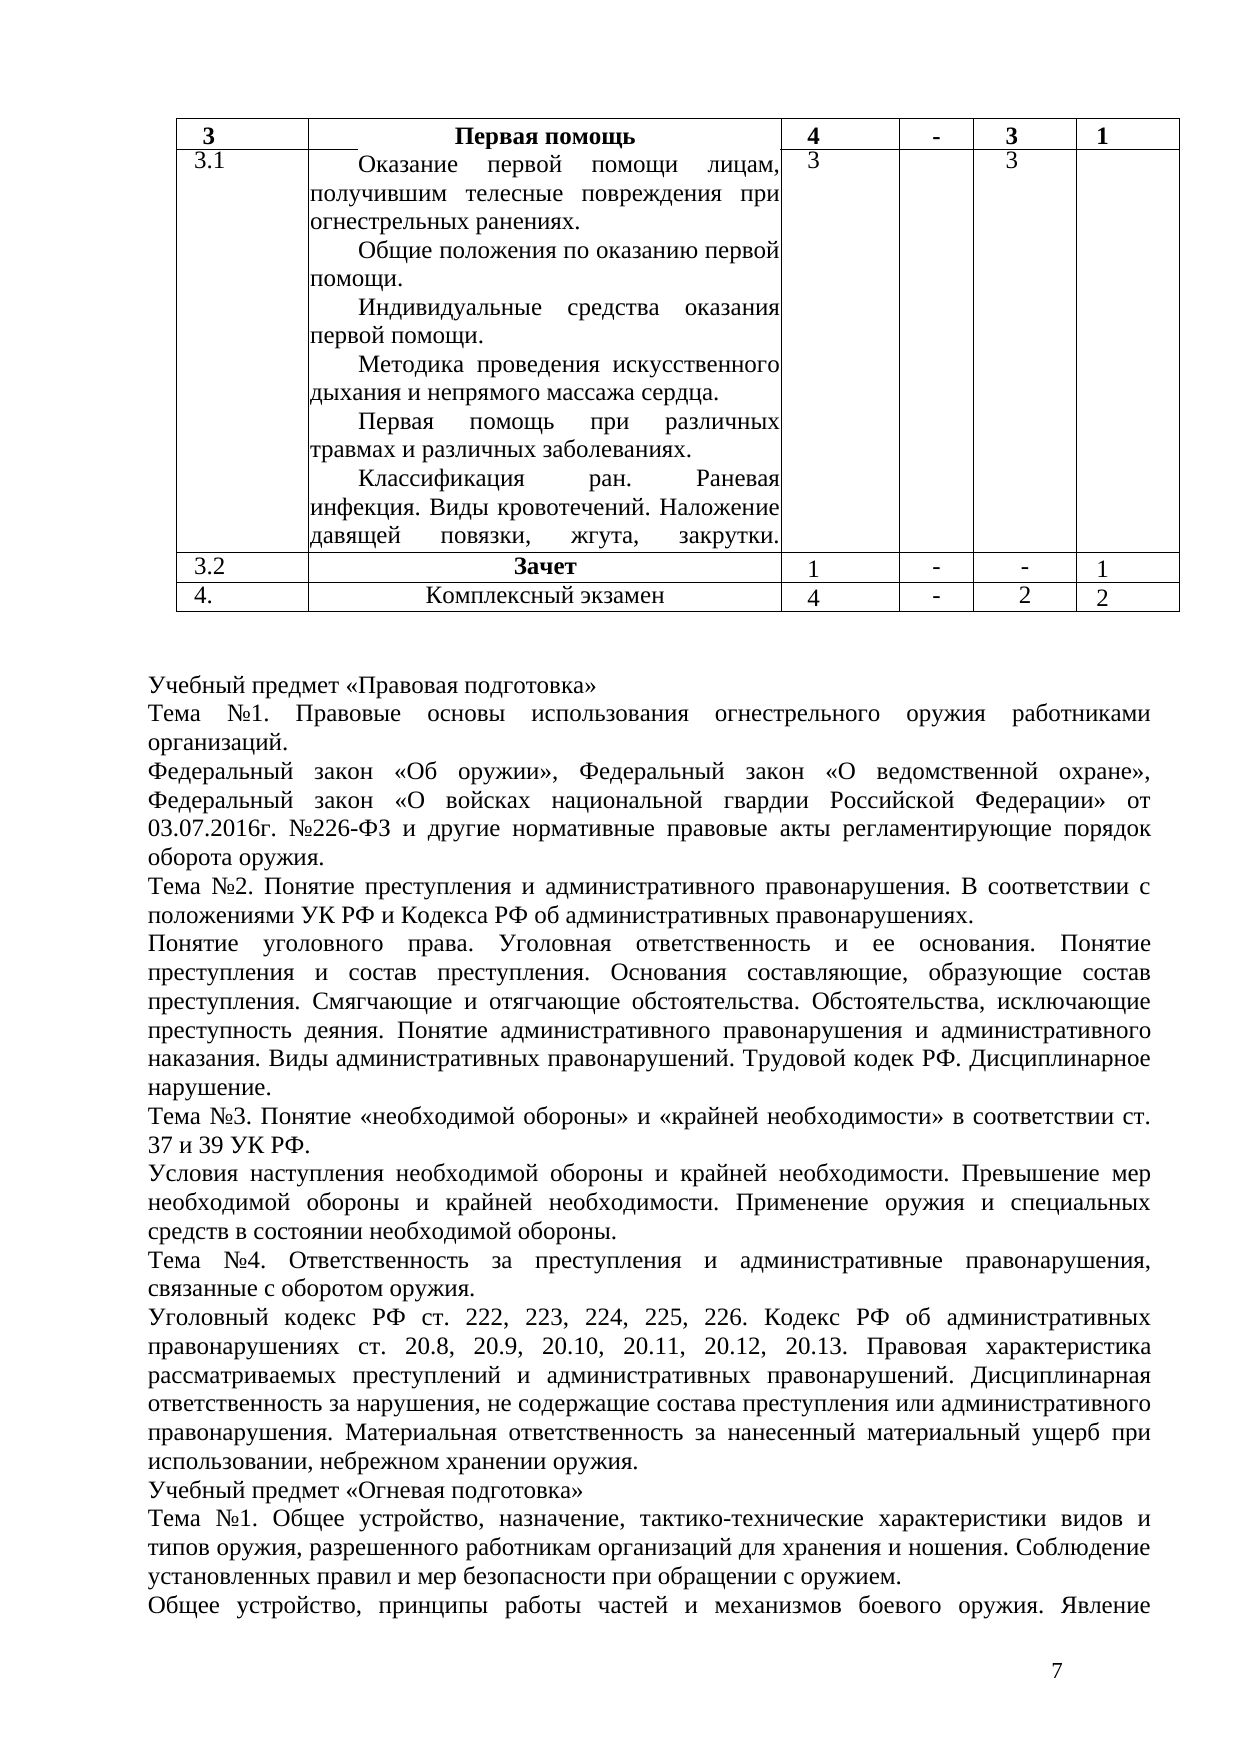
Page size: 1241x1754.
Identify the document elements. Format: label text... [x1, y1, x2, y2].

table_cell - [900, 583, 973, 611]
text Тема №2. Понятие преступления и административного правонарушения. В соответствии с положениями УК РФ и Кодекса РФ об административных правонарушениях. [148, 871, 1152, 928]
text Условия наступления необходимой обороны и крайней необходимости. Превышение мер необходимой обороны и крайней необходимости. Применение оружия и специальных средств в состоянии необходимой обороны. [148, 1158, 1152, 1245]
table_cell [1077, 150, 1179, 552]
table_header Первая помощь [309, 119, 781, 149]
table_cell 3.2 [177, 553, 308, 582]
text Тема №1. Правовые основы использования огнестрельного оружия работниками организаций. [148, 698, 1152, 756]
table_cell 3 [782, 150, 899, 552]
table_header - [900, 119, 973, 149]
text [148, 1590, 1152, 1618]
table_cell Зачет [309, 553, 781, 582]
table_header 4 [782, 119, 899, 149]
text Понятие уголовного права. Уголовная ответственность и ее основания. Понятие преступления и состав преступления. Основания составляющие, образующие состав преступления. Смягчающие и отягчающие обстоятельства. Обстоятельства, исключающие преступность деяния. Понятие административного правонарушения и административного наказания. Виды административных правонарушений. Трудовой кодек РФ. Дисциплинарное нарушение. [148, 928, 1152, 1101]
text Тема №1. Общее устройство, назначение, тактико-технические характеристики видов и типов оружия, разрешенного работникам организаций для хранения и ношения. Соблюдение установленных правил и мер безопасности при обращении с оружием. [148, 1503, 1152, 1590]
table_cell - [974, 553, 1076, 582]
table_cell 4. [177, 583, 308, 611]
table_header 1 [1077, 119, 1179, 149]
table_cell Оказание первой помощи лицам, получившим телесные повреждения при огнестрельных ранениях. Общие положения по оказанию первой помощи. Индивидуальные средства оказания первой помощи. Методика проведения искусственного дыхания и непрямого массажа сердца. Первая помощь при различных травмах и различных заболеваниях. Классификация ран. Раневая инфекция. Виды кровотечений. Наложение давящей повязки, жгута, закрутки. Сгибание конечностей, пальцевое прижатие. Признаки переломов костей и ушибов. Правила наложения шин. Переноска и транспортировка пострадавшего. Оказание самопомощи при ранениях, кровотечениях, переломах и других травмах. [309, 150, 781, 552]
table_cell - [900, 553, 973, 582]
table_cell 1 [782, 553, 899, 582]
table_cell 3.1 [177, 150, 308, 552]
table_cell 2 [974, 583, 1076, 611]
text Учебный предмет «Правовая подготовка» [148, 670, 1152, 698]
table_cell Комплексный экзамен [309, 583, 781, 611]
text Тема №4. Ответственность за преступления и административные правонарушения, связанные с оборотом оружия. [148, 1245, 1152, 1302]
table_cell 2 [1077, 583, 1179, 611]
text Тема №3. Понятие «необходимой обороны» и «крайней необходимости» в соответствии ст. 37 и 39 УК РФ. [148, 1101, 1152, 1158]
table_cell 3 [974, 150, 1076, 552]
table_cell 4 [782, 583, 899, 611]
text Учебный предмет «Огневая подготовка» [148, 1475, 1152, 1503]
text Федеральный закон «Об оружии», Федеральный закон «О ведомственной охране», Федеральный закон «О войсках национальной гвардии Российской Федерации» от 03.07.2016г. №226-ФЗ и другие нормативные правовые акты регламентирующие порядок оборота оружия. [148, 756, 1152, 871]
table_cell 1 [1077, 553, 1179, 582]
text Уголовный кодекс РФ ст. 222, 223, 224, 225, 226. Кодекс РФ об административных правонарушениях ст. 20.8, 20.9, 20.10, 20.11, 20.12, 20.13. Правовая характеристика рассматриваемых преступлений и административных правонарушений. Дисциплинарная ответственность за нарушения, не содержащие состава преступления или административного правонарушения. Материальная ответственность за нанесенный материальный ущерб при использовании, небрежном хранении оружия. [148, 1302, 1152, 1475]
table_header 3 [177, 119, 308, 149]
table_cell [900, 150, 973, 552]
table_header 3 [974, 119, 1076, 149]
